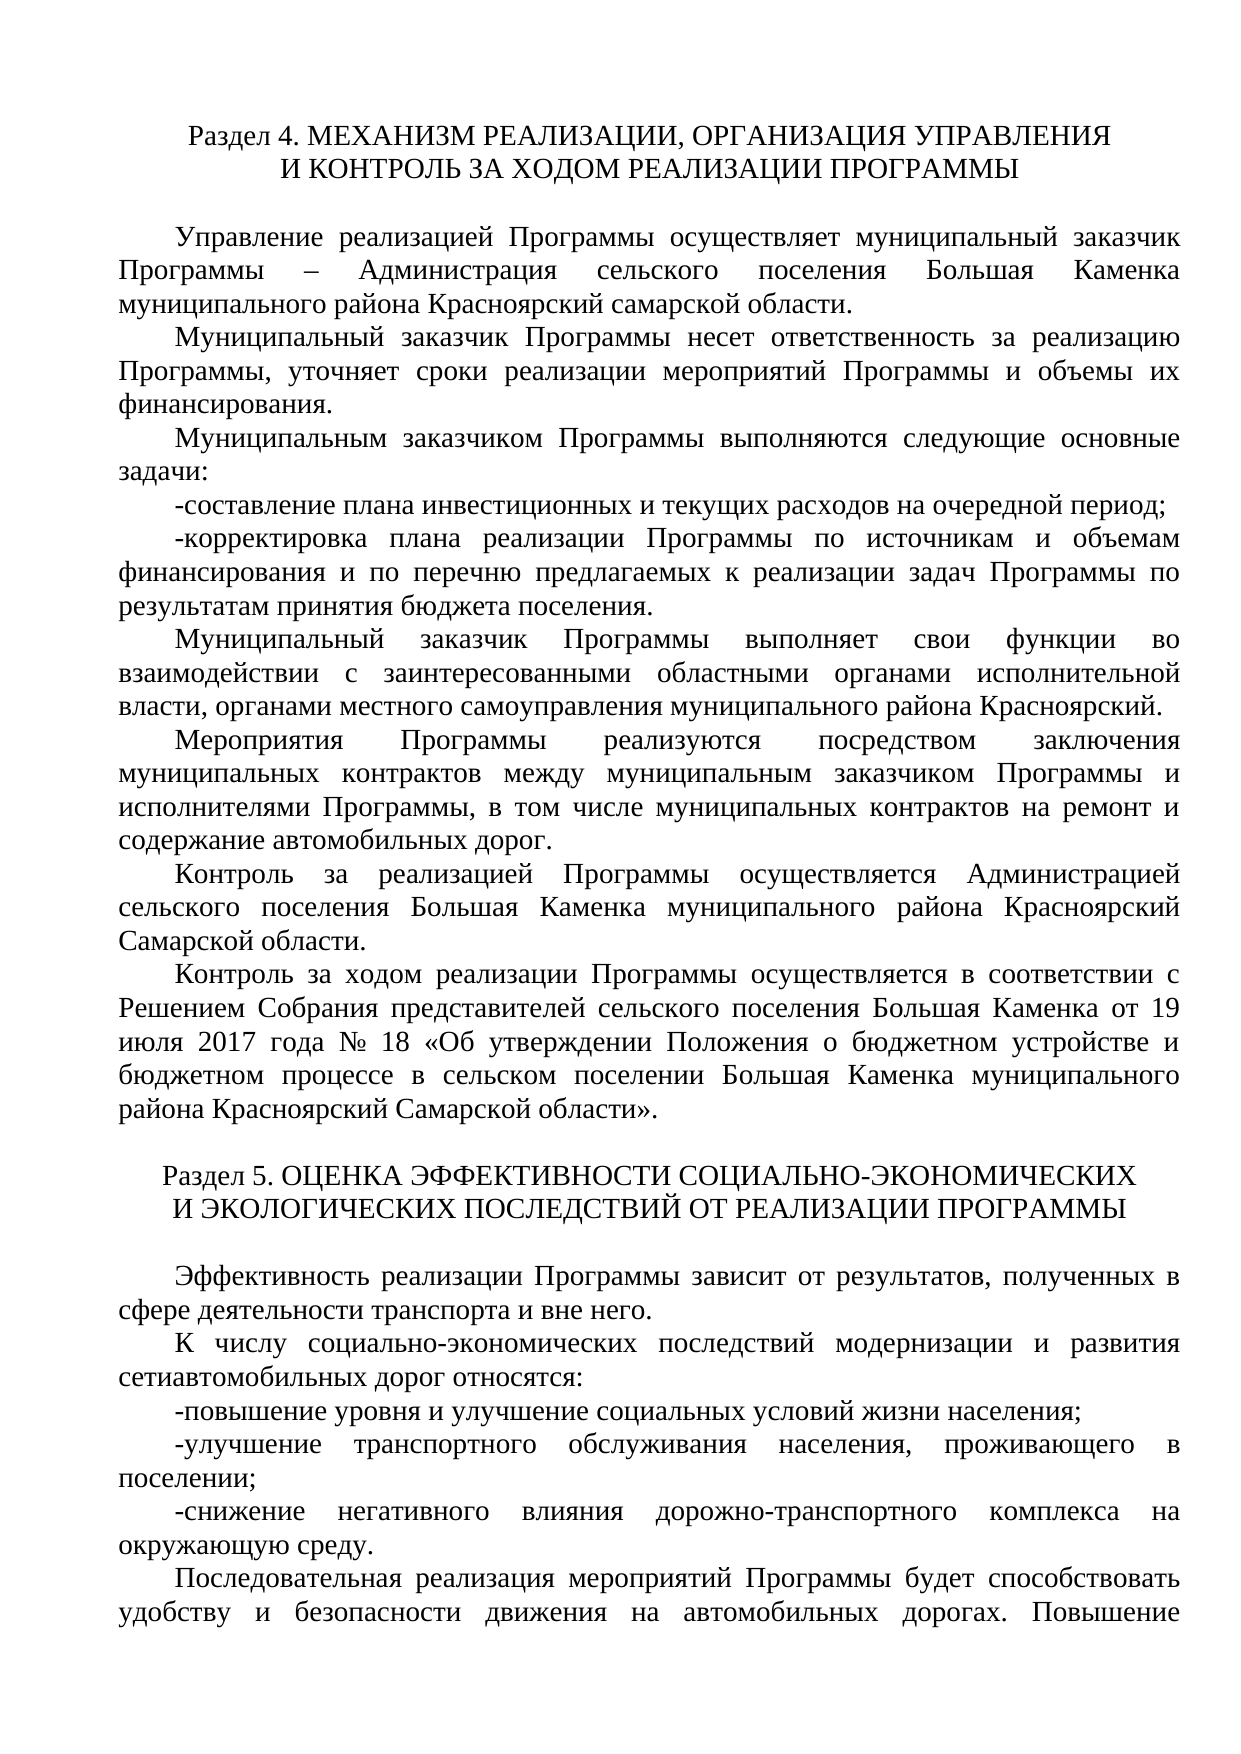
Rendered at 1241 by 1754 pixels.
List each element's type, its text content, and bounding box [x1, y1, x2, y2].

text -улучшение транспортного обслуживания населения, проживающего в поселении; [118, 1426, 1181, 1493]
text Муниципальным заказчиком Программы выполняются следующие основные задачи: [118, 420, 1181, 487]
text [118, 1560, 1181, 1627]
text -снижение негативного влияния дорожно-транспортного комплекса на окружающую среду. [118, 1493, 1181, 1560]
text И ЭКОЛОГИЧЕСКИХ ПОСЛЕДСТВИЙ ОТ РЕАЛИЗАЦИИ ПРОГРАММЫ [118, 1191, 1181, 1225]
text Контроль за ходом реализации Программы осуществляется в соответствии с Решением Собрания представителей сельского поселения Большая Каменка от 19 июля 2017 года № 18 «Об утверждении Положения о бюджетном устройстве и бюджетном процессе в сельском поселении Большая Каменка муниципального района Красноярский Самарской области». [118, 957, 1181, 1124]
text Раздел 5. ОЦЕНКА ЭФФЕКТИВНОСТИ СОЦИАЛЬНО-ЭКОНОМИЧЕСКИХ [118, 1158, 1181, 1191]
text Муниципальный заказчик Программы несет ответственность за реализацию Программы, уточняет сроки реализации мероприятий Программы и объемы их финансирования. [118, 319, 1181, 420]
text Эффективность реализации Программы зависит от результатов, полученных в сфере деятельности транспорта и вне него. [118, 1258, 1181, 1326]
text К числу социально-экономических последствий модернизации и развития сетиавтомобильных дорог относятся: [118, 1326, 1181, 1393]
text -составление плана инвестиционных и текущих расходов на очередной период; [118, 487, 1181, 521]
text Управление реализацией Программы осуществляет муниципальный заказчик Программы – Администрация сельского поселения Большая Каменка муниципального района Красноярский самарской области. [118, 219, 1181, 319]
text Мероприятия Программы реализуются посредством заключения муниципальных контрактов между муниципальным заказчиком Программы и исполнителями Программы, в том числе муниципальных контрактов на ремонт и содержание автомобильных дорог. [118, 722, 1181, 856]
text Контроль за реализацией Программы осуществляется Администрацией сельского поселения Большая Каменка муниципального района Красноярский Самарской области. [118, 856, 1181, 957]
text -повышение уровня и улучшение социальных условий жизни населения; [118, 1393, 1181, 1426]
text Муниципальный заказчик Программы выполняет свои функции во взаимодействии с заинтересованными областными органами исполнительной власти, органами местного самоуправления муниципального района Красноярский. [118, 621, 1181, 722]
text -корректировка плана реализации Программы по источникам и объемам финансирования и по перечню предлагаемых к реализации задач Программы по результатам принятия бюджета поселения. [118, 521, 1181, 621]
text И КОНТРОЛЬ ЗА ХОДОМ РЕАЛИЗАЦИИ ПРОГРАММЫ [118, 152, 1181, 185]
text Раздел 4. МЕХАНИЗМ РЕАЛИЗАЦИИ, ОРГАНИЗАЦИЯ УПРАВЛЕНИЯ [118, 118, 1181, 152]
